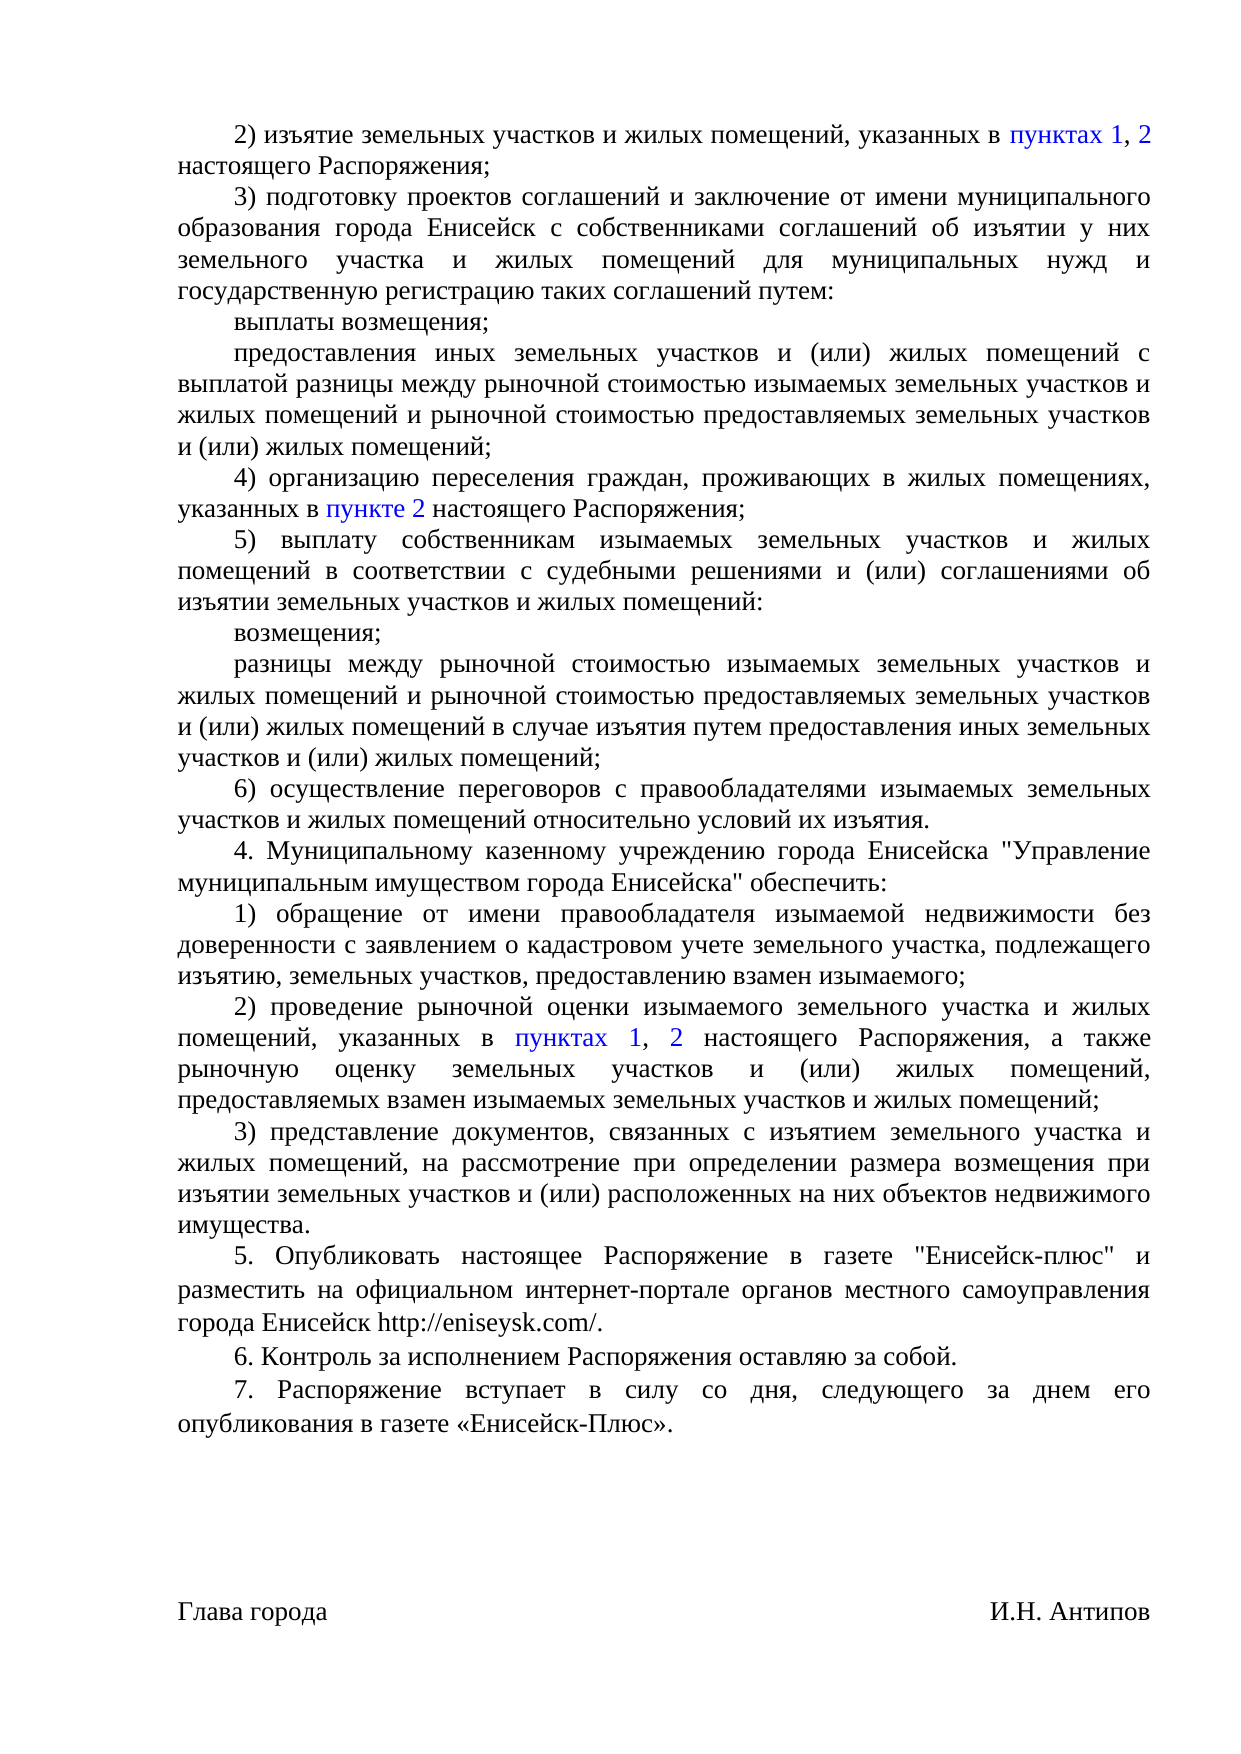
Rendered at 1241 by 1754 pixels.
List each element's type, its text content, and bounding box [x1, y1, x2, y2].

text 5) выплату собственникам изымаемых земельных участков и жилых помещений в соответствии с судебными решениями и (или) соглашениями об изъятии земельных участков и жилых помещений: [177, 523, 1152, 616]
text возмещения; [177, 616, 1152, 648]
text 6) осуществление переговоров с правообладателями изымаемых земельных участков и жилых помещений относительно условий их изъятия. [177, 772, 1152, 834]
text 1) обращение от имени правообладателя изымаемой недвижимости без доверенности с заявлением о кадастровом учете земельного участка, подлежащего изъятию, земельных участков, предоставлению взамен изымаемого; [177, 897, 1152, 990]
text 6. Контроль за исполнением Распоряжения оставляю за собой. [177, 1340, 1152, 1371]
text Глава города И.Н. Антипов [177, 1595, 1152, 1627]
text 3) подготовку проектов соглашений и заключение от имени муниципального образования города Енисейск с собственниками соглашений об изъятии у них земельного участка и жилых помещений для муниципальных нужд и государственную регистрацию таких соглашений путем: [177, 180, 1152, 305]
text 4. Муниципальному казенному учреждению города Енисейска "Управление муниципальным имуществом города Енисейска" обеспечить: [177, 834, 1152, 897]
text 3) представление документов, связанных с изъятием земельного участка и жилых помещений, на рассмотрение при определении размера возмещения при изъятии земельных участков и (или) расположенных на них объектов недвижимого имущества. [177, 1115, 1152, 1239]
text 7. Распоряжение вступает в силу со дня, следующего за днем его опубликования в газете «Енисейск-Плюс». [177, 1373, 1152, 1438]
text 2) проведение рыночной оценки изымаемого земельного участка и жилых помещений, указанных в пунктах 1, 2 настоящего Распоряжения, а также рыночную оценку земельных участков и (или) жилых помещений, предоставляемых взамен изымаемых земельных участков и жилых помещений; [177, 990, 1152, 1115]
text разницы между рыночной стоимостью изымаемых земельных участков и жилых помещений и рыночной стоимостью предоставляемых земельных участков и (или) жилых помещений в случае изъятия путем предоставления иных земельных участков и (или) жилых помещений; [177, 648, 1152, 772]
text выплаты возмещения; [177, 305, 1152, 336]
text 2) изъятие земельных участков и жилых помещений, указанных в пунктах 1, 2 настоящего Распоряжения; [177, 118, 1152, 180]
text 4) организацию переселения граждан, проживающих в жилых помещениях, указанных в пункте 2 настоящего Распоряжения; [177, 461, 1152, 523]
text предоставления иных земельных участков и (или) жилых помещений с выплатой разницы между рыночной стоимостью изымаемых земельных участков и жилых помещений и рыночной стоимостью предоставляемых земельных участков и (или) жилых помещений; [177, 336, 1152, 461]
text 5. Опубликовать настоящее Распоряжение в газете "Енисейск-плюс" и разместить на официальном интернет-портале органов местного самоуправления города Енисейск http://eniseysk.com/. [177, 1239, 1152, 1338]
